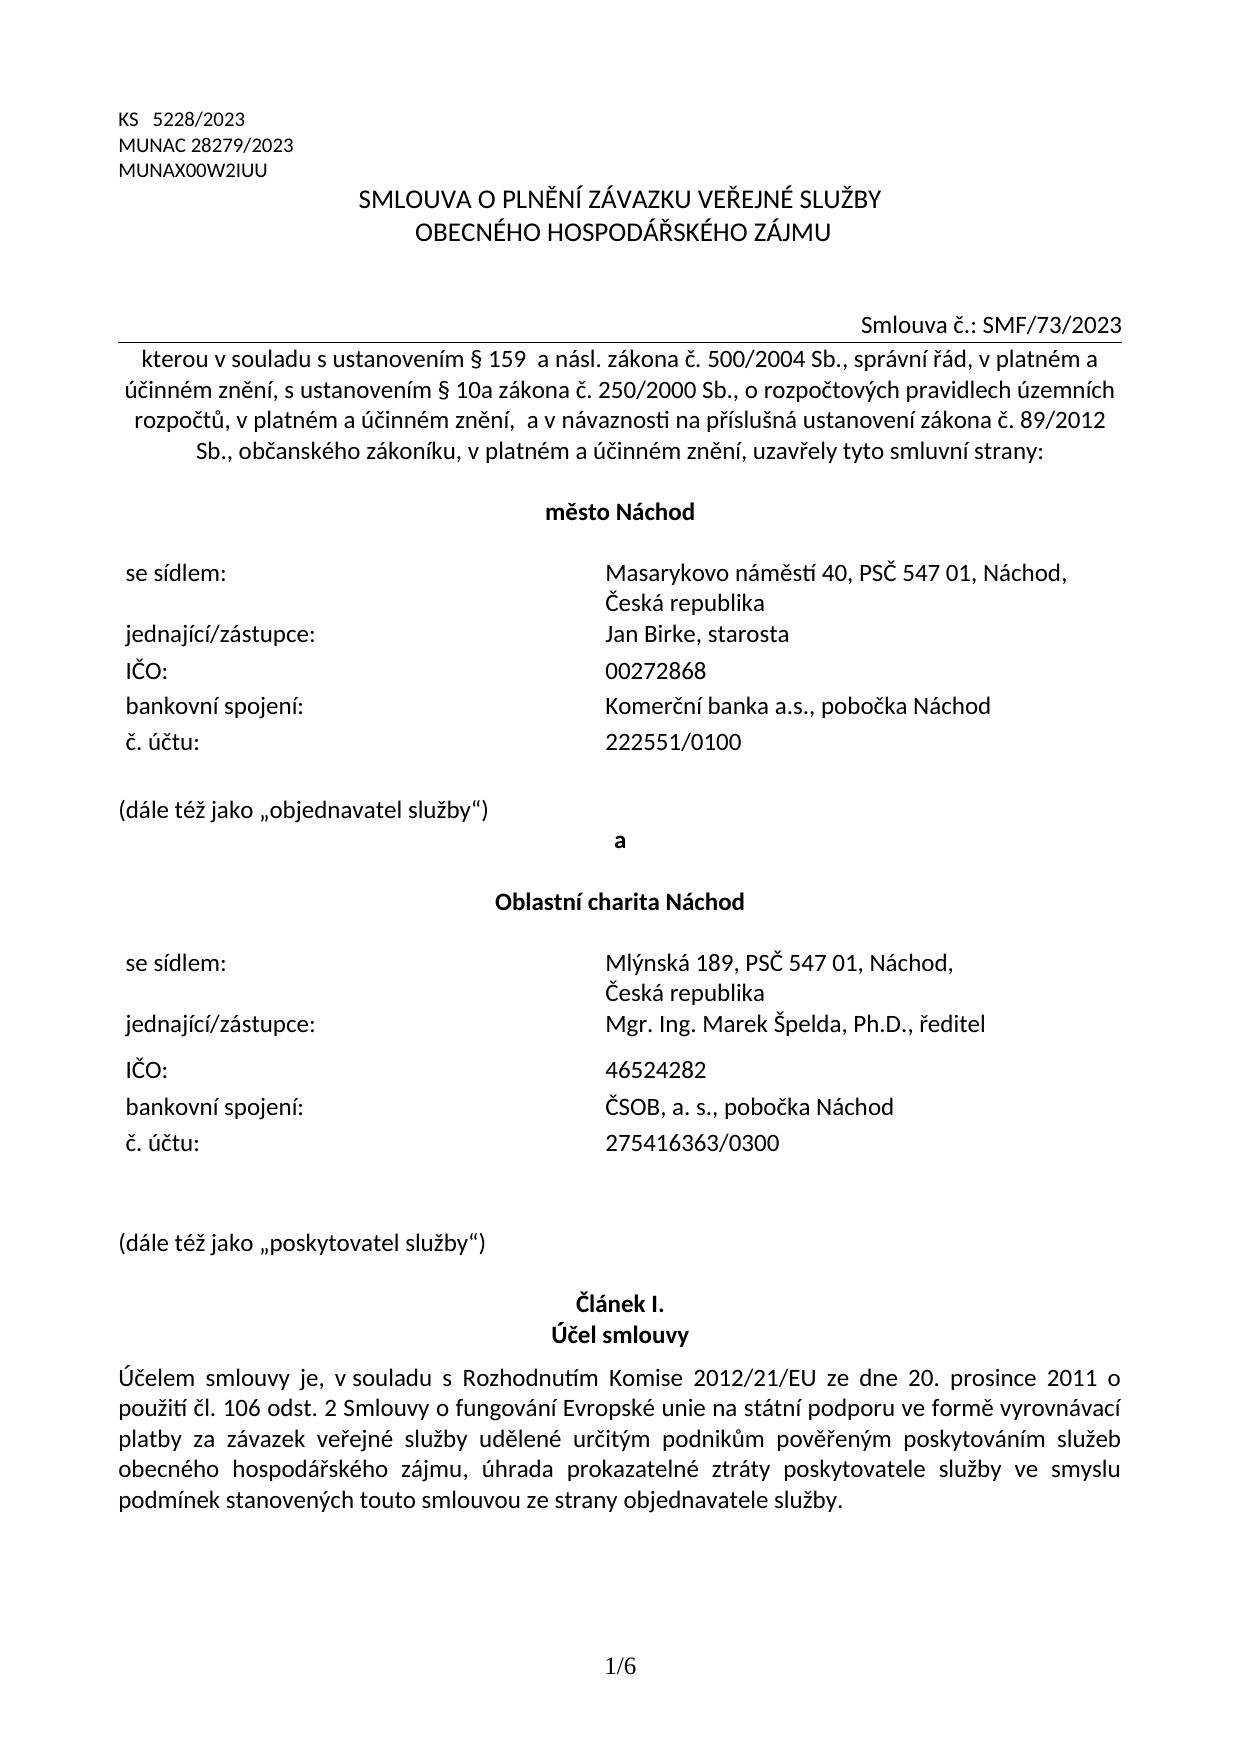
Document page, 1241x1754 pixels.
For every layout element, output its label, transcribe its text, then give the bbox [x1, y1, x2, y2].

text Smlouva č.: SMF/73/2023 [118, 310, 1122, 342]
text Článek I. [118, 1288, 1122, 1319]
table_cell jednající/zástupce: [118, 618, 598, 655]
table_cell Komerční banka a.s., pobočka Náchod [598, 690, 1078, 726]
text Účel smlouvy [118, 1319, 1122, 1349]
text kterou v souladu s ustanovením § 159 a násl. zákona č. 500/2004 Sb., správní řád, v platném a účinném znění, s ustanovením § 10a zákona č. 250/2000 Sb., o rozpočtových pravidlech územních rozpočtů, v platném a účinném znění, a v návaznosti na příslušná ustanovení zákona č. 89/2012 Sb., občanského zákoníku, v platném a účinném znění, uzavřely tyto smluvní strany: [118, 343, 1122, 465]
text MUNAC 28279/2023 [118, 132, 1122, 157]
text OBECNÉHO HOSPODÁŘSKÉHO ZÁJMU [118, 216, 1122, 249]
table_cell jednající/zástupce: [118, 1008, 598, 1055]
text (dále též jako „objednavatel služby“) [118, 794, 1122, 824]
text Oblastní charita Náchod [118, 886, 1122, 916]
table_cell IČO: [118, 1055, 598, 1091]
table_cell 275416363/0300 [598, 1128, 1078, 1166]
text město Náchod [118, 496, 1122, 526]
table_cell č. účtu: [118, 726, 598, 763]
table_cell IČO: [118, 655, 598, 690]
table_cell 222551/0100 [598, 726, 1078, 763]
table_cell Jan Birke, starosta [598, 618, 1078, 655]
table_header Masarykovo náměstí 40, PSČ 547 01, Náchod, Česká republika [598, 557, 1078, 618]
text MUNAX00W2IUU [118, 157, 1122, 183]
table_cell č. účtu: [118, 1128, 598, 1166]
text a [118, 824, 1122, 855]
table_cell bankovní spojení: [118, 1091, 598, 1128]
text Účelem smlouvy je, v souladu s Rozhodnutím Komise 2012/21/EU ze dne 20. prosince 2011 o použití čl. 106 odst. 2 Smlouvy o fungování Evropské unie na státní podporu ve formě vyrovnávací platby za závazek veřejné služby udělené určitým podnikům pověřeným poskytováním služeb obecného hospodářského zájmu, úhrada prokazatelné ztráty poskytovatele služby ve smyslu podmínek stanovených touto smlouvou ze strany objednavatele služby. [118, 1362, 1122, 1514]
table_cell bankovní spojení: [118, 690, 598, 726]
text KS 5228/2023 [118, 106, 1122, 132]
text SMLOUVA O PLNĚNÍ ZÁVAZKU VEŘEJNÉ SLUŽBY [118, 183, 1122, 216]
table_header se sídlem: [118, 947, 598, 1008]
text (dále též jako „poskytovatel služby“) [118, 1227, 1122, 1258]
table_cell Mgr. Ing. Marek Špelda, Ph.D., ředitel [598, 1008, 1078, 1055]
table_cell 00272868 [598, 655, 1078, 690]
table_header se sídlem: [118, 557, 598, 618]
table_cell ČSOB, a. s., pobočka Náchod [598, 1091, 1078, 1128]
table_cell 46524282 [598, 1055, 1078, 1091]
table_header Mlýnská 189, PSČ 547 01, Náchod, Česká republika [598, 947, 1078, 1008]
